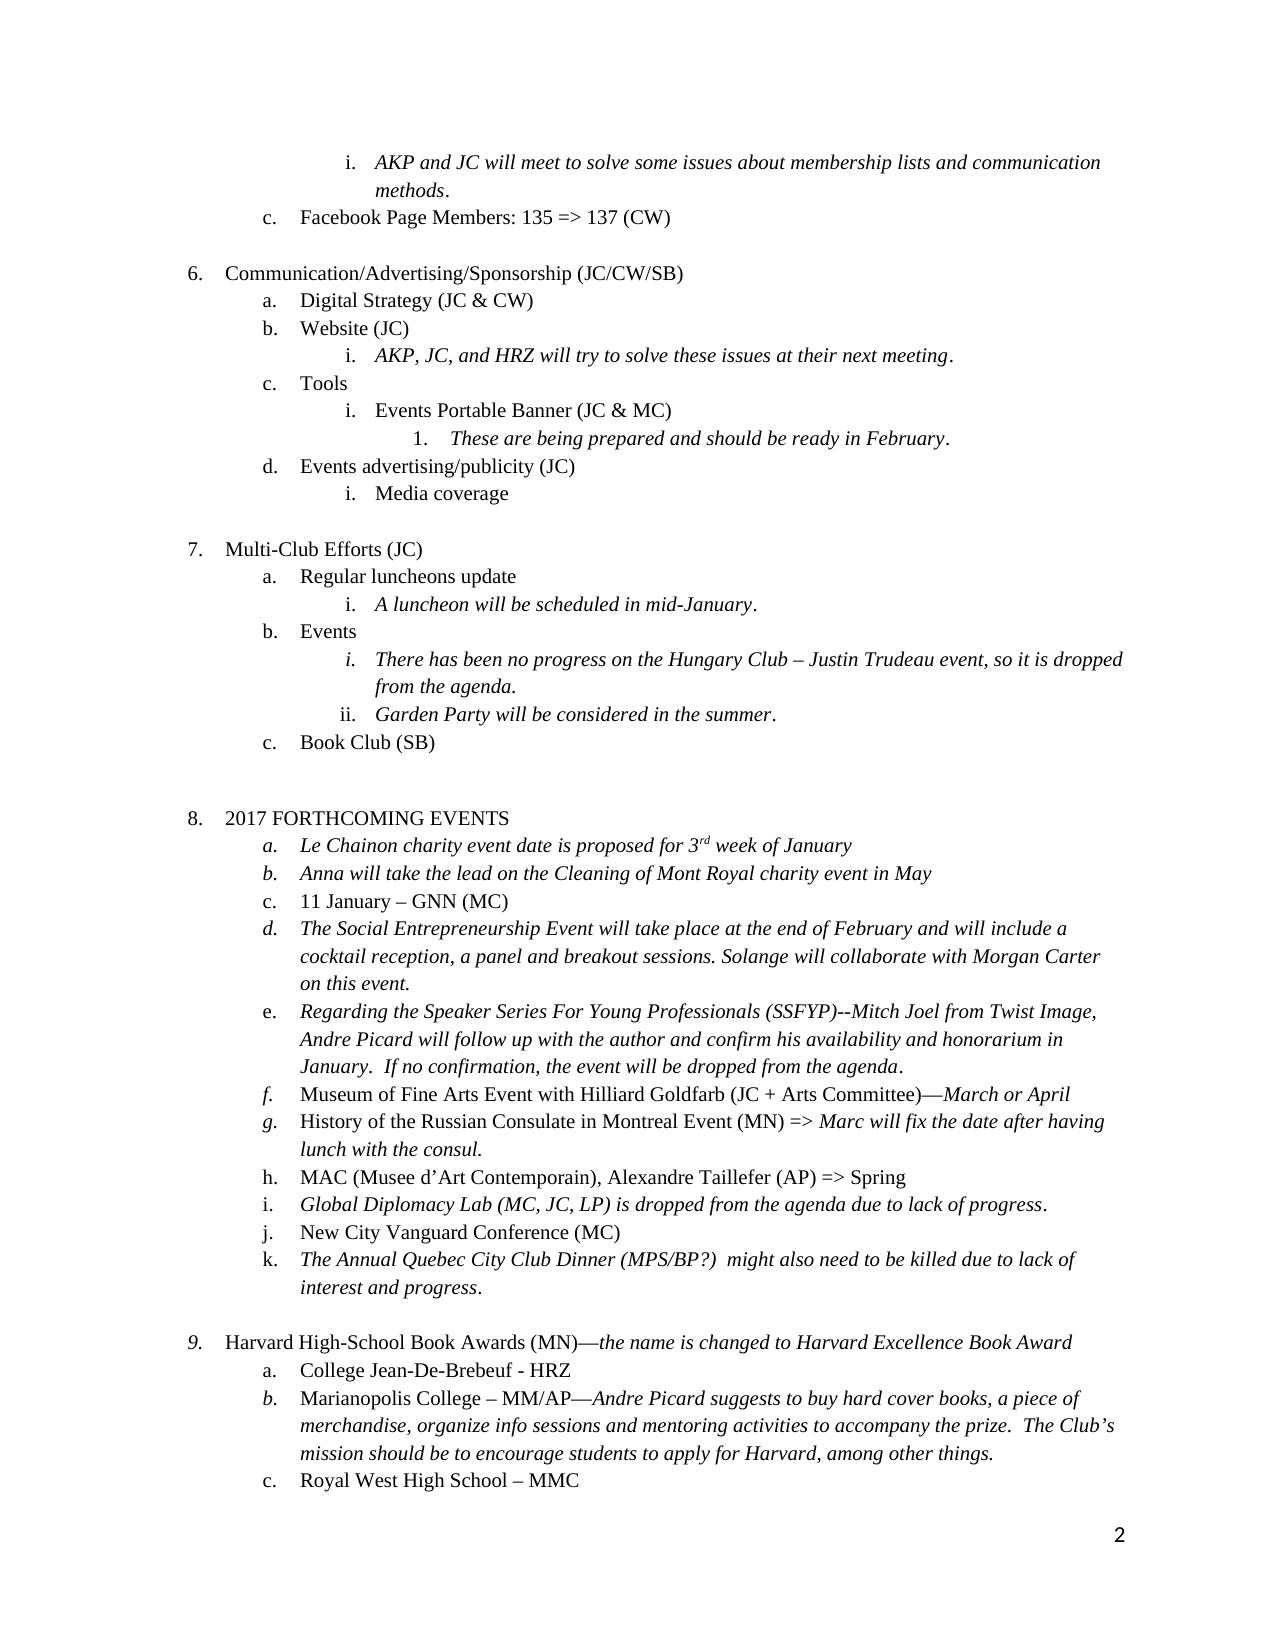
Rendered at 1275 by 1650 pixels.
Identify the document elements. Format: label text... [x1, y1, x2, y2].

list These are being prepared and should be ready in February. [412, 426, 1125, 450]
list Events [262, 619, 1125, 643]
list College Jean-De-Brebeuf - HRZ [262, 1358, 1125, 1382]
list New City Vanguard Conference (MC) [262, 1220, 1125, 1244]
list Tools [262, 371, 1125, 395]
list Communication/Advertising/Sponsorship (JC/CW/SB) [187, 260, 1125, 284]
list 11 January – GNN (MC) [262, 888, 1125, 913]
list The Annual Quebec City Club Dinner (MPS/BP?) might also need to be killed due to lack of interest and progress. [262, 1247, 1125, 1299]
list The Social Entrepreneurship Event will take place at the end of February and will include a cocktail reception, a panel and breakout sessions. Solange will collaborate with Morgan Carter on this event. [262, 916, 1125, 995]
list Events Portable Banner (JC & MC) [356, 398, 1125, 422]
list Garden Party will be considered in the summer. [356, 702, 1125, 726]
list MAC (Musee d’Art Contemporain), Alexandre Taillefer (AP) => Spring [262, 1164, 1125, 1189]
list Marianopolis College – MM/AP—Andre Picard suggests to buy hard cover books, a piece of merchandise, organize info sessions and mentoring activities to accompany the prize. The Club’s mission should be to encourage students to apply for Harvard, among other things. [262, 1385, 1125, 1465]
list Book Club (SB) [262, 730, 1125, 754]
list AKP and JC will meet to solve some issues about membership lists and communication methods. [356, 150, 1125, 202]
list Global Diplomacy Lab (MC, JC, LP) is dropped from the agenda due to lack of progress. [262, 1192, 1125, 1216]
list There has been no progress on the Hungary Club – Justin Trudeau event, so it is dropped from the agenda. [356, 647, 1125, 698]
list Regular luncheons update [262, 564, 1125, 588]
list Anna will take the lead on the Cleaning of Mont Royal charity event in May [262, 861, 1125, 885]
list Website (JC) [262, 316, 1125, 340]
list Regarding the Speaker Series For Young Professionals (SSFYP)--Mitch Joel from Twist Image, Andre Picard will follow up with the author and confirm his availability and honorarium in January. If no confirmation, the event will be dropped from the agenda. [262, 999, 1125, 1078]
list Facebook Page Members: 135 => 137 (CW) [262, 205, 1125, 229]
list Museum of Fine Arts Event with Hilliard Goldfarb (JC + Arts Committee)—March or April [262, 1082, 1125, 1106]
list Harvard High-School Book Awards (MN)—the name is changed to Harvard Excellence Book Award [187, 1330, 1125, 1354]
list 2017 FORTHCOMING EVENTS [187, 806, 1125, 830]
list AKP, JC, and HRZ will try to solve these issues at their next meeting. [356, 343, 1125, 367]
list A luncheon will be scheduled in mid-January. [356, 592, 1125, 616]
list Media coverage [356, 481, 1125, 505]
list Events advertising/publicity (JC) [262, 454, 1125, 478]
list History of the Russian Consulate in Montreal Event (MN) => Marc will fix the date after having lunch with the consul. [262, 1109, 1125, 1161]
list Digital Strategy (JC & CW) [262, 288, 1125, 312]
list Royal West High School – MMC [262, 1468, 1125, 1492]
list Multi-Club Efforts (JC) [187, 536, 1125, 561]
list Le Chainon charity event date is proposed for 3rd week of January [262, 833, 1125, 857]
